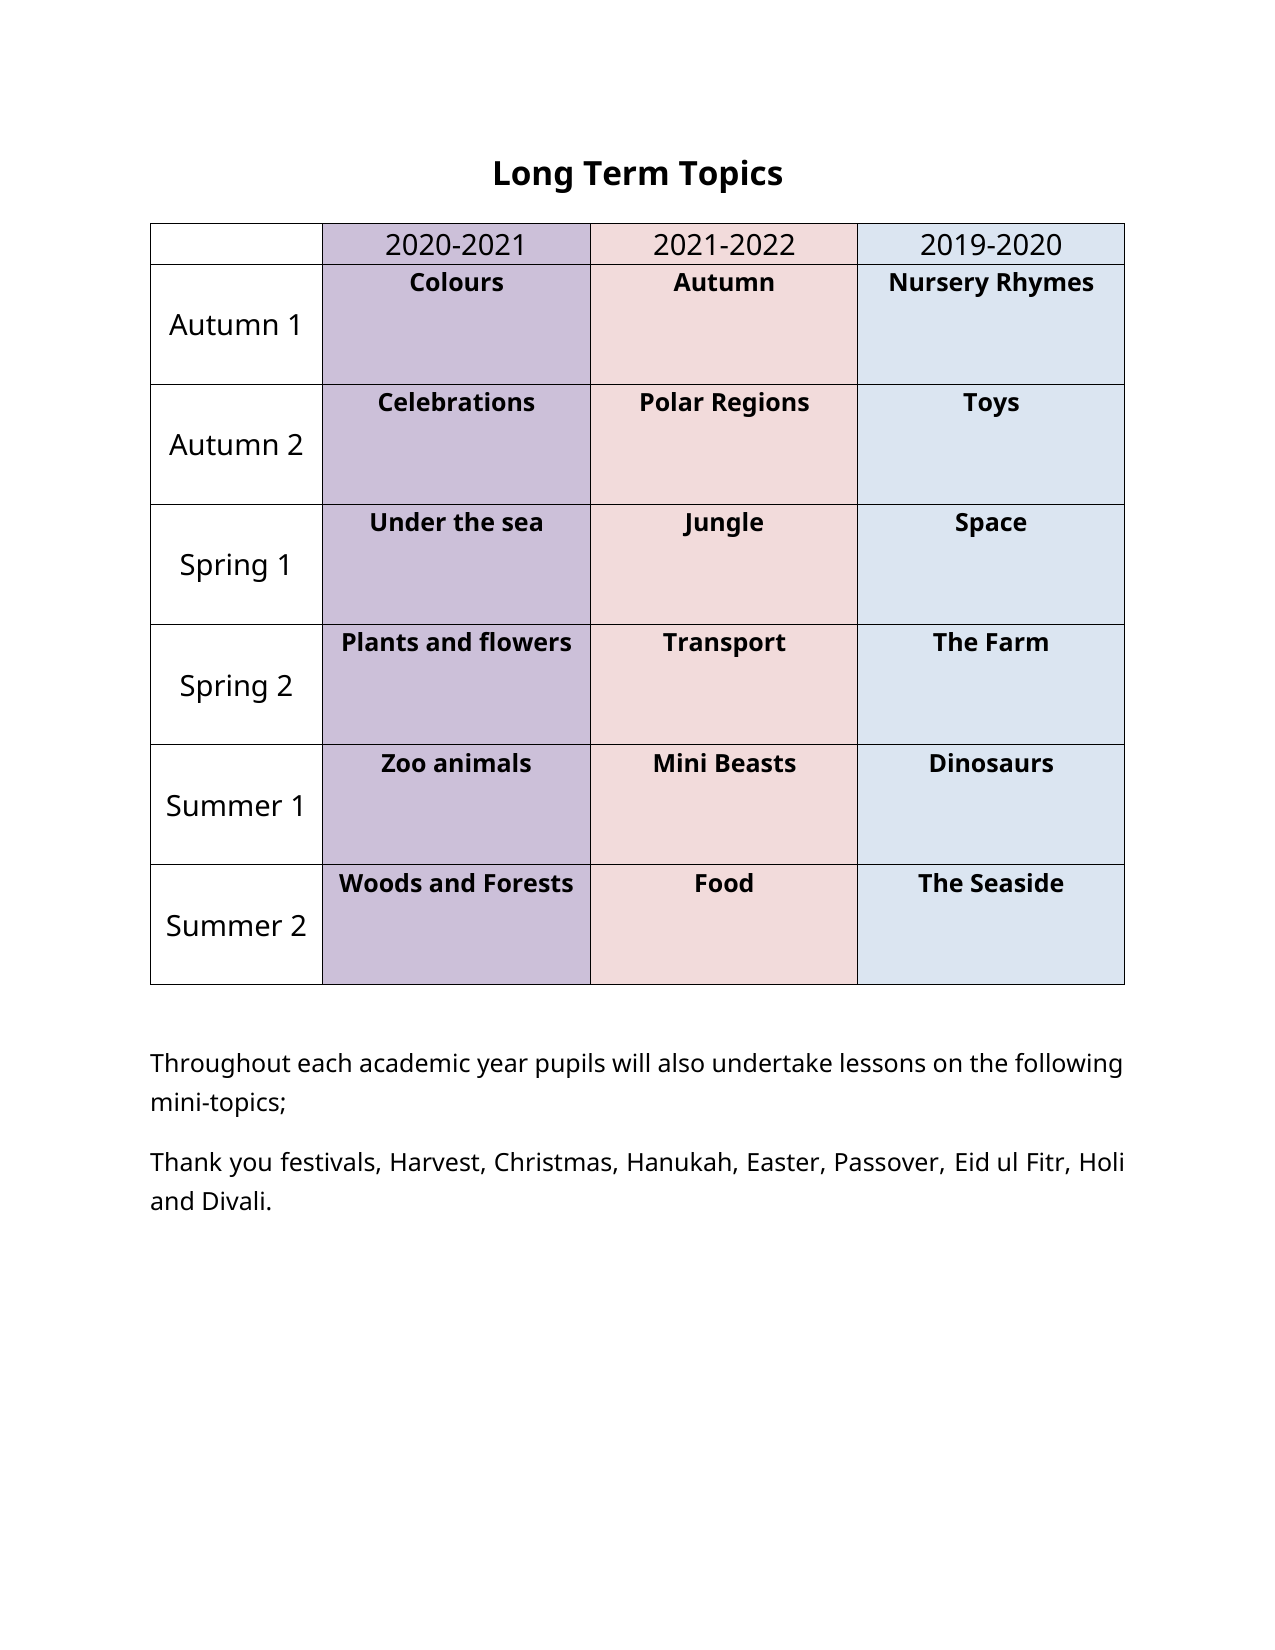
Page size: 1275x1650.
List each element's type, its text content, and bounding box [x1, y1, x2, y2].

table_cell Autumn [591, 265, 857, 384]
table_cell Woods and Forests [323, 865, 590, 984]
table_cell Mini Beasts [591, 745, 857, 864]
table_cell Transport [591, 625, 857, 744]
table_cell Zoo animals [323, 745, 590, 864]
table_cell Autumn 1 [151, 265, 322, 384]
table_header 2021-2022 [591, 224, 857, 264]
table_cell Nursery Rhymes [858, 265, 1124, 384]
table_cell The Seaside [858, 865, 1124, 984]
text Long Term Topics [150, 150, 1125, 195]
text Throughout each academic year pupils will also undertake lessons on the following mini-topics; [150, 1045, 1125, 1119]
table_cell Summer 1 [151, 745, 322, 864]
table_cell The Farm [858, 625, 1124, 744]
table_cell Spring 2 [151, 625, 322, 744]
table_header 2020-2021 [323, 224, 590, 264]
table_cell Celebrations [323, 385, 590, 504]
table_cell Dinosaurs [858, 745, 1124, 864]
table_header [151, 224, 322, 264]
table_cell Space [858, 505, 1124, 624]
table_cell Plants and flowers [323, 625, 590, 744]
table_cell Summer 2 [151, 865, 322, 984]
table_cell Colours [323, 265, 590, 384]
table_cell Food [591, 865, 857, 984]
table_cell Polar Regions [591, 385, 857, 504]
text Thank you festivals, Harvest, Christmas, Hanukah, Easter, Passover, Eid ul Fitr, Holi and Divali. [150, 1144, 1125, 1218]
table_header 2019-2020 [858, 224, 1124, 264]
table_cell Autumn 2 [151, 385, 322, 504]
table_cell Jungle [591, 505, 857, 624]
table_cell Spring 1 [151, 505, 322, 624]
table_cell Under the sea [323, 505, 590, 624]
table_cell Toys [858, 385, 1124, 504]
